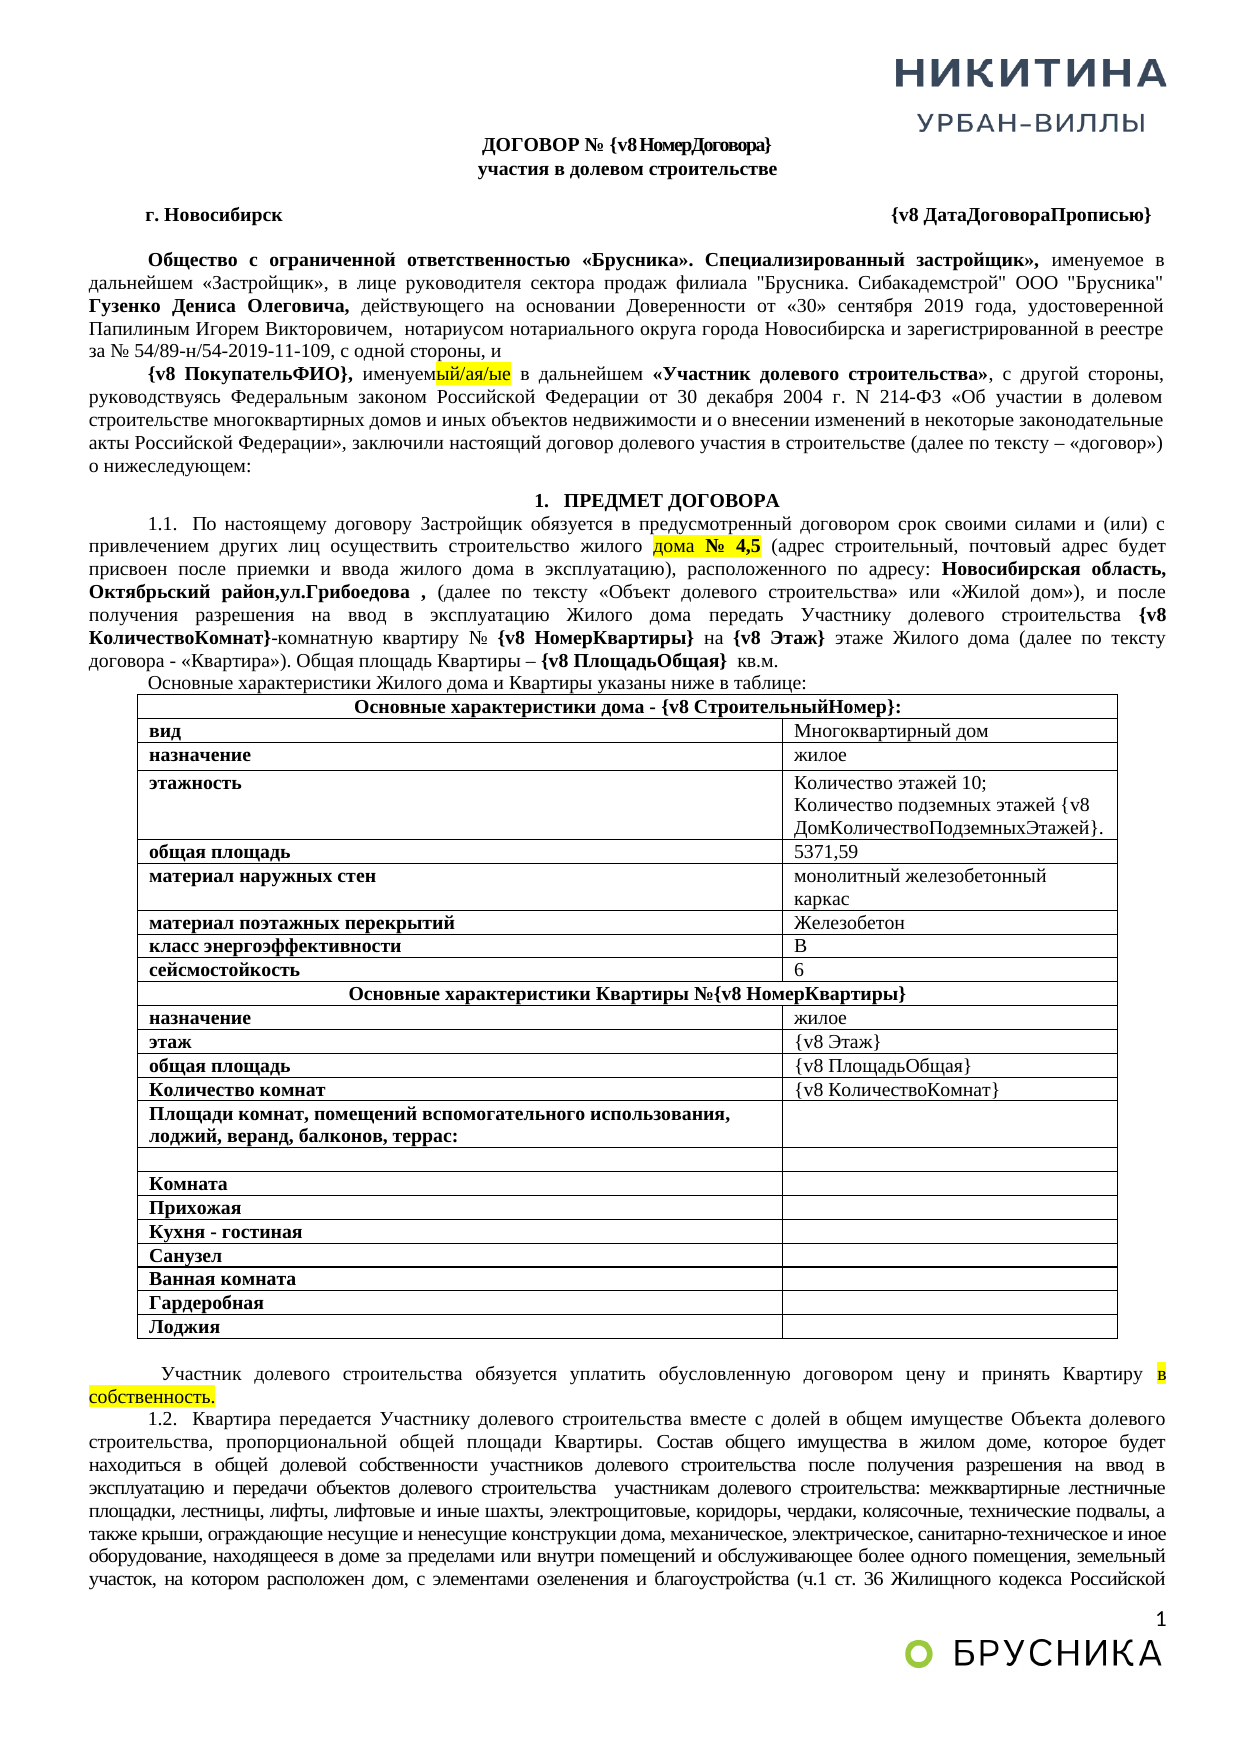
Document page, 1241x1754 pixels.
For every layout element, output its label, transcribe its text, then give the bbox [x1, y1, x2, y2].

table_cell 5371,59 [783, 840, 1117, 863]
table_cell [783, 1196, 1117, 1219]
table_cell Комната [138, 1172, 782, 1195]
table_cell материал наружных стен [138, 864, 782, 909]
table_cell Основные характеристики Квартиры №{v8 НомерКвартиры} [138, 982, 1117, 1005]
table_cell В [783, 935, 1117, 957]
table_cell класс энергоэффективности [138, 935, 782, 957]
table_cell 6 [783, 958, 1117, 981]
table_cell [783, 1148, 1117, 1171]
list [89, 1407, 1166, 1590]
table_cell [783, 1268, 1117, 1290]
table_cell {v8 ПлощадьОбщая} [783, 1054, 1117, 1077]
table_cell общая площадь [138, 1054, 782, 1077]
table_cell вид [138, 719, 782, 742]
list По настоящему договору Застройщик обязуется в предусмотренный договором срок своими силами и (или) с привлечением других лиц осуществить строительство жилого дома № 4,5 (адрес строительный, почтовый адрес будет присвоен после приемки и ввода жилого дома в эксплуатацию), расположенного по адресу: Новосибирская область, Октябрьский район,ул.Грибоедова , (далее по тексту «Объект долевого строительства» или «Жилой дом»), и после получения разрешения на ввод в эксплуатацию Жилого дома передать Участнику долевого строительства {v8 КоличествоКомнат}-комнатную квартиру № {v8 НомерКвартиры} на {v8 Этаж} этаже Жилого дома (далее по тексту договора - «Квартира»). Общая площадь Квартиры – {v8 ПлощадьОбщая} кв.м. [89, 512, 1166, 603]
table_cell [783, 1101, 1117, 1147]
picture [901, 1632, 1167, 1679]
table_cell Кухня - гостиная [138, 1220, 782, 1242]
table_cell Гардеробная [138, 1291, 782, 1314]
table_cell назначение [138, 1006, 782, 1029]
text ДОГОВОР № {v8 НомерДоговора} [89, 133, 1166, 156]
table_cell {v8 Этаж} [783, 1030, 1117, 1053]
text Общество с ограниченной ответственностью «Брусника». Специализированный застройщик», именуемое в дальнейшем «Застройщик», в лице руководителя сектора продаж филиала "Брусника. Сибакадемстрой" ООО "Брусника" Гузенко Дениса Олеговича, действующего на основании Доверенности от «30» сентября 2019 года, удостоверенной Папилиным Игорем Викторовичем, нотариусом нотариального округа города Новосибирска и зарегистрированной в реестре за № 54/89-н/54-2019-11-109, с одной стороны, и [89, 248, 1164, 362]
list ПРЕДМЕТ ДОГОВОРА [89, 489, 1166, 512]
table_cell назначение [138, 743, 782, 769]
table_cell Железобетон [783, 911, 1117, 933]
text г. Новосибирск {v8 ДатаДоговораПрописью} [89, 203, 1166, 225]
table_cell монолитный железобетонный каркас [783, 864, 1117, 909]
table_cell сейсмостойкость [138, 958, 782, 981]
table_cell Прихожая [138, 1196, 782, 1219]
table_cell [783, 1291, 1117, 1314]
table_cell этажность [138, 771, 782, 839]
table_cell общая площадь [138, 840, 782, 863]
table_cell [783, 1315, 1117, 1338]
table_cell жилое [783, 743, 1117, 769]
table_cell Количество комнат [138, 1078, 782, 1100]
text {v8 ПокупательФИО}, именуемый/ая/ые в дальнейшем «Участник долевого строительства», с другой стороны, руководствуясь Федеральным законом Российской Федерации от 30 декабря 2004 г. N 214-ФЗ «Об участии в долевом строительстве многоквартирных домов и иных объектов недвижимости и о внесении изменений в некоторые законодательные акты Российской Федерации», заключили настоящий договор долевого участия в строительстве (далее по тексту – «договор») о нижеследующем: [89, 362, 1164, 476]
table_cell Количество этажей 10; Количество подземных этажей {v8 ДомКоличествоПодземныхЭтажей}. [783, 771, 1117, 839]
table_cell Санузел [138, 1244, 782, 1266]
table_cell этаж [138, 1030, 782, 1053]
table_header Основные характеристики дома - {v8 СтроительныйНомер}: [138, 695, 1117, 718]
table_cell [783, 1172, 1117, 1195]
table_cell Ванная комната [138, 1268, 782, 1290]
table_cell [783, 1244, 1117, 1266]
table_cell жилое [783, 1006, 1117, 1029]
table_cell {v8 КоличествоКомнат} [783, 1078, 1117, 1100]
list По настоящему договору Застройщик обязуется в предусмотренный договором срок своими силами и (или) с привлечением других лиц осуществить строительство жилого дома № 4,5 (адрес строительный, почтовый адрес будет присвоен после приемки и ввода жилого дома в эксплуатацию), расположенного по адресу: Новосибирская область, Октябрьский район,ул.Грибоедова , (далее по тексту «Объект долевого строительства» или «Жилой дом»), и после получения разрешения на ввод в эксплуатацию Жилого дома передать Участнику долевого строительства {v8 КоличествоКомнат}-комнатную квартиру № {v8 НомерКвартиры} на {v8 Этаж} этаже Жилого дома (далее по тексту договора - «Квартира»). Общая площадь Квартиры – {v8 ПлощадьОбщая} кв.м. [89, 603, 1166, 671]
table_cell [783, 1220, 1117, 1242]
text Основные характеристики Жилого дома и Квартиры указаны ниже в таблице: [89, 671, 1166, 694]
text участия в долевом строительстве [89, 157, 1166, 180]
table_cell Площади комнат, помещений вспомогательного использования, лоджий, веранд, балконов, террас: [138, 1101, 782, 1147]
table_cell [138, 1148, 782, 1171]
text Участник долевого строительства обязуется уплатить обусловленную договором цену и принять Квартиру в собственность. [89, 1362, 1166, 1407]
table_cell Лоджия [138, 1315, 782, 1338]
picture [896, 59, 1167, 132]
table_cell Многоквартирный дом [783, 719, 1117, 742]
table_cell материал поэтажных перекрытий [138, 911, 782, 933]
